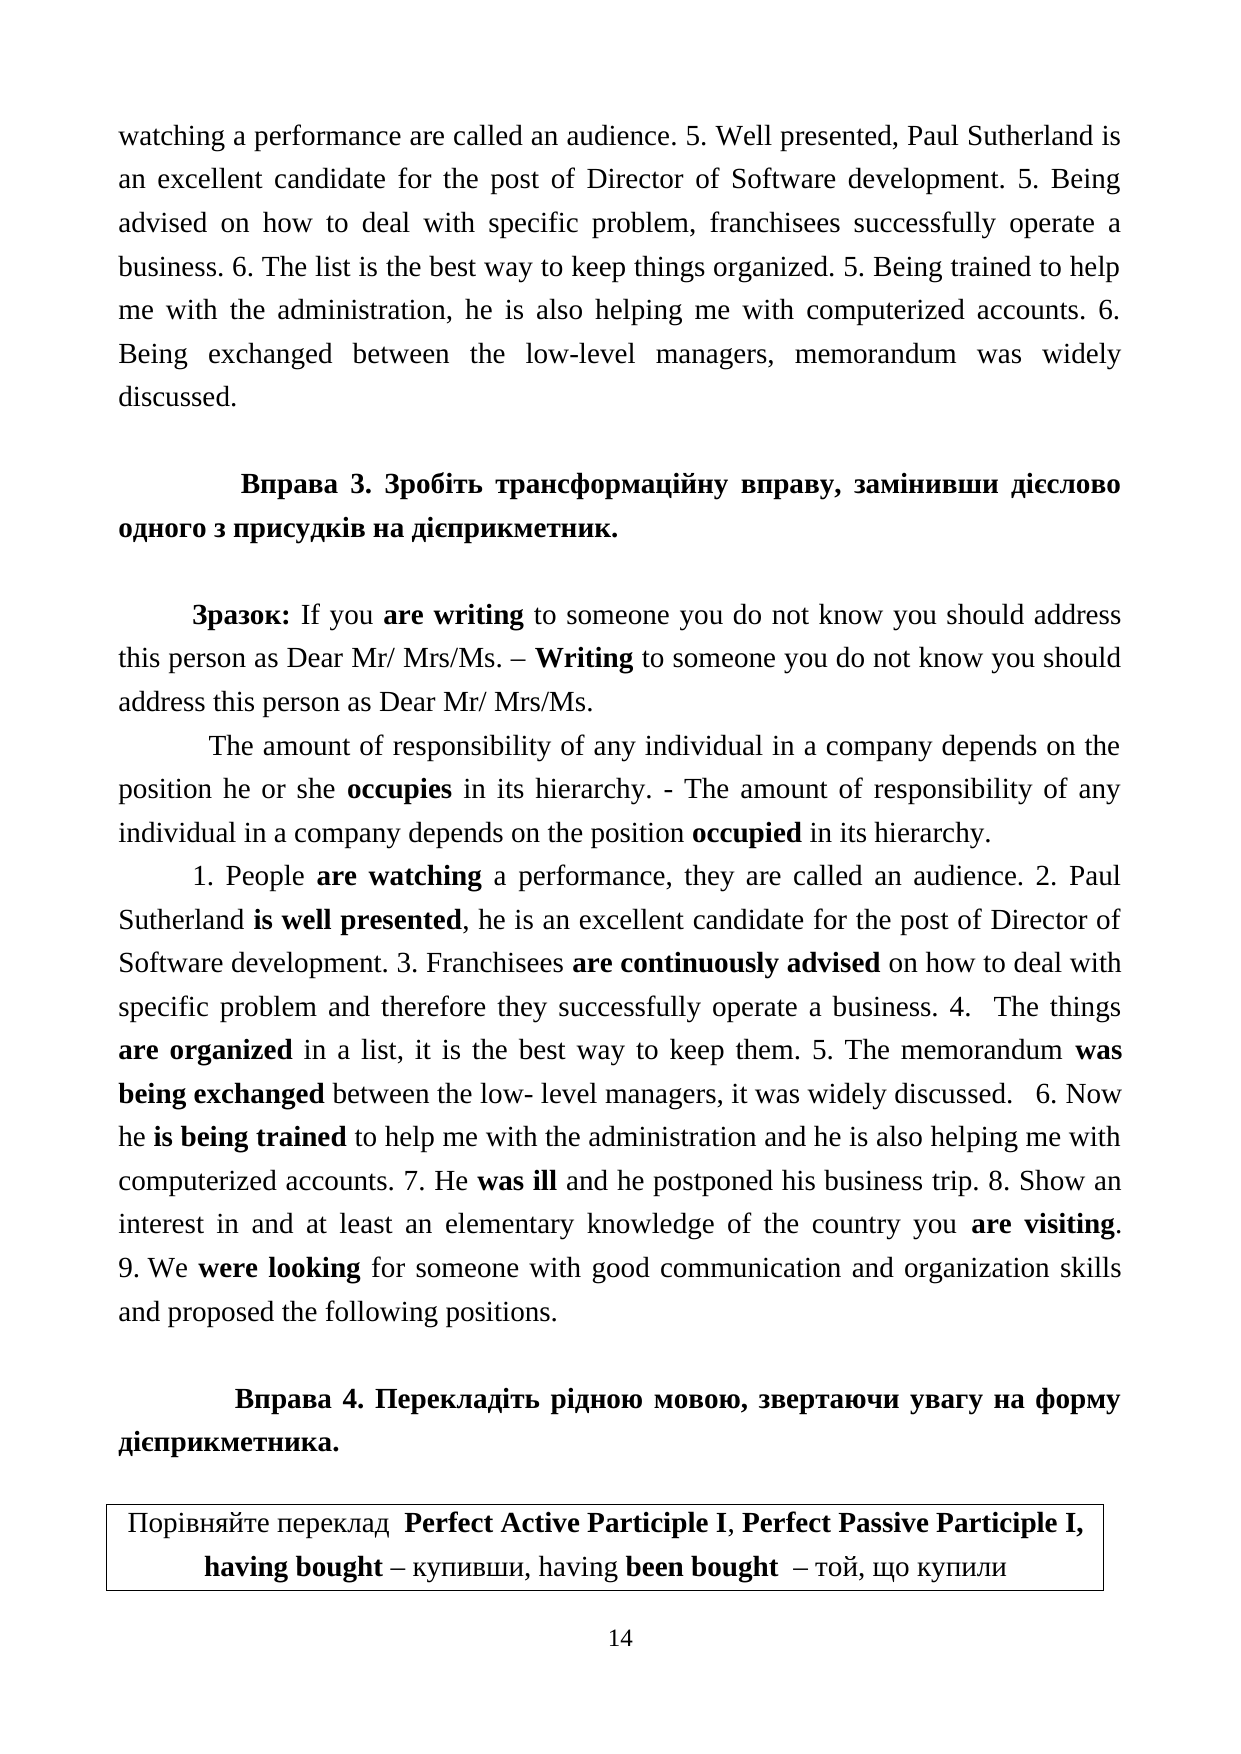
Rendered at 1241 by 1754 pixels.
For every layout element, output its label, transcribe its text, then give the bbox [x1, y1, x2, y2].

text Вправа 3. Зробіть трансформаційну вправу, замінивши дієслово одного з присудків на дієприкметник. [118, 466, 1122, 543]
text Зразок: If you are writing to someone you do not know you should address this person as Dear Mr/ Mrs/Ms. – Writing to someone you do not know you should address this person as Dear Mr/ Mrs/Ms. [118, 597, 1122, 718]
table_header Порівняйте переклад Perfect Active Participle I, Perfect Passive Participle I, having bought – купивши, having been bought – той, що купили [107, 1505, 1103, 1590]
text The amount of responsibility of any individual in a company depends on the position he or she occupies in its hierarchy. - The amount of responsibility of any individual in a company depends on the position occupied in its hierarchy. [118, 728, 1122, 848]
text 1. People are watching a performance, they are called an audience. 2. Paul Sutherland is well presented, he is an excellent candidate for the post of Director of Software development. 3. Franchisees are continuously advised on how to deal with specific problem and therefore they successfully operate a business. 4. The things are organized in a list, it is the best way to keep them. 5. The memorandum was being exchanged between the low- level managers, it was widely discussed. 6. Now he is being trained to help me with the administration and he is also helping me with computerized accounts. 7. He was ill and he postponed his business trip. 8. Show an interest in and at least an elementary knowledge of the country you are visiting. 9. We were looking for someone with good communication and organization skills and proposed the following positions. [118, 858, 1122, 1327]
text Вправа 4. Перекладіть рідною мовою, звертаючи увагу на форму дієприкметника. [118, 1381, 1122, 1458]
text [118, 118, 1122, 413]
